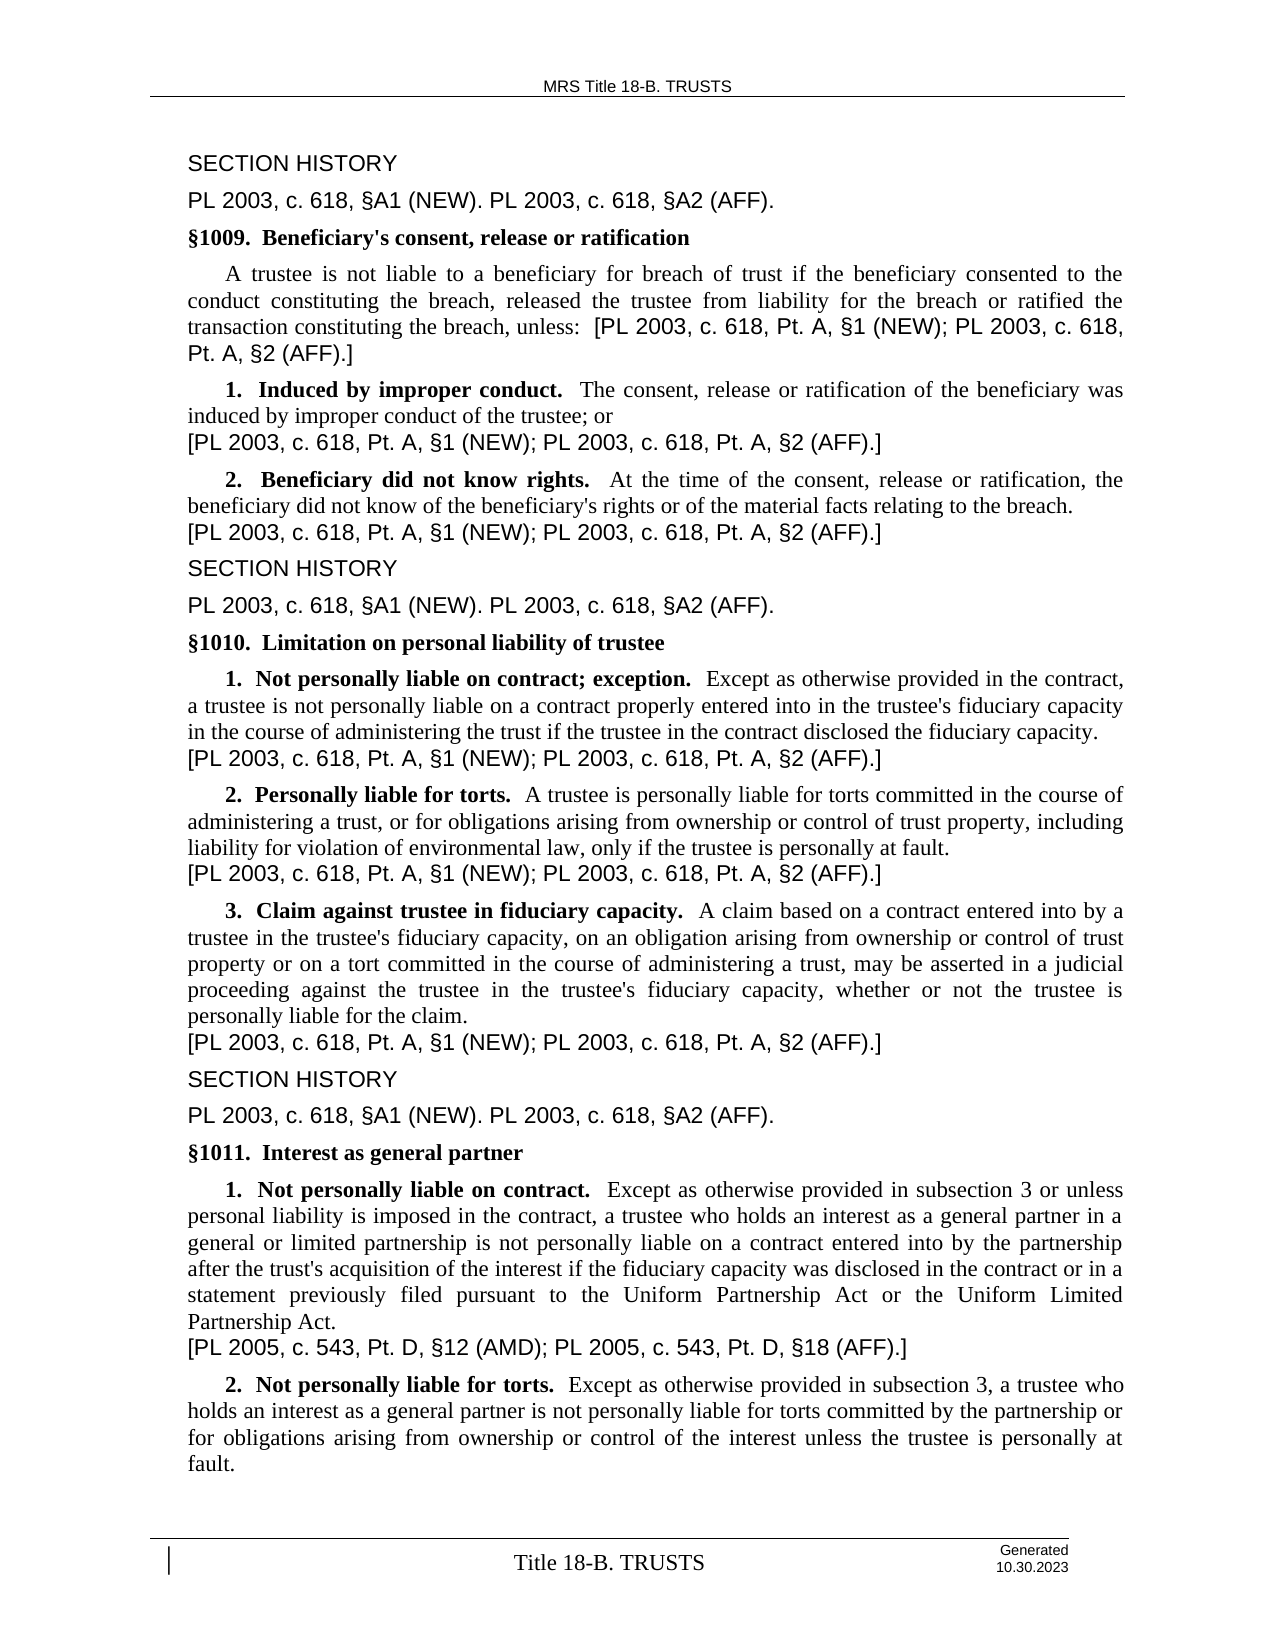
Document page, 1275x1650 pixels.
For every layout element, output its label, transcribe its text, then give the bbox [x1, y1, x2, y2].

text SECTION HISTORY [187, 1066, 1125, 1092]
text 2. Personally liable for torts. A trustee is personally liable for torts committed in the course of administering a trust, or for obligations arising from ownership or control of trust property, including liability for violation of environmental law, only if the trustee is personally at fault. [187, 781, 1125, 860]
text [PL 2003, c. 618, Pt. A, §1 (NEW); PL 2003, c. 618, Pt. A, §2 (AFF).] [187, 1029, 1125, 1055]
text PL 2003, c. 618, §A1 (NEW). PL 2003, c. 618, §A2 (AFF). [187, 1102, 1125, 1129]
text [PL 2003, c. 618, Pt. A, §1 (NEW); PL 2003, c. 618, Pt. A, §2 (AFF).] [187, 860, 1125, 887]
text PL 2003, c. 618, §A1 (NEW). PL 2003, c. 618, §A2 (AFF). [187, 592, 1125, 618]
text §1010. Limitation on personal liability of trustee [187, 629, 1125, 655]
text §1011. Interest as general partner [187, 1139, 1125, 1166]
text [PL 2003, c. 618, Pt. A, §1 (NEW); PL 2003, c. 618, Pt. A, §2 (AFF).] [187, 429, 1125, 455]
text SECTION HISTORY [187, 150, 1125, 176]
text 2. Not personally liable for torts. Except as otherwise provided in subsection 3, a trustee who holds an interest as a general partner is not personally liable for torts committed by the partnership or for obligations arising from ownership or control of the interest unless the trustee is personally at fault. [187, 1371, 1125, 1476]
text SECTION HISTORY [187, 555, 1125, 582]
text 3. Claim against trustee in fiduciary capacity. A claim based on a contract entered into by a trustee in the trustee's fiduciary capacity, on an obligation arising from ownership or control of trust property or on a tort committed in the course of administering a trust, may be asserted in a judicial proceeding against the trustee in the trustee's fiduciary capacity, whether or not the trustee is personally liable for the claim. [187, 897, 1125, 1029]
text A trustee is not liable to a beneficiary for breach of trust if the beneficiary consented to the conduct constituting the breach, released the trustee from liability for the breach or ratified the transaction constituting the breach, unless: [PL 2003, c. 618, Pt. A, §1 (NEW); PL 2003, c. 618, Pt. A, §2 (AFF).] [187, 260, 1125, 366]
text 1. Not personally liable on contract. Except as otherwise provided in subsection 3 or unless personal liability is imposed in the contract, a trustee who holds an interest as a general partner in a general or limited partnership is not personally liable on a contract entered into by the partnership after the trust's acquisition of the interest if the fiduciary capacity was disclosed in the contract or in a statement previously filed pursuant to the Uniform Partnership Act or the Uniform Limited Partnership Act. [187, 1176, 1125, 1334]
text [PL 2003, c. 618, Pt. A, §1 (NEW); PL 2003, c. 618, Pt. A, §2 (AFF).] [187, 518, 1125, 545]
text PL 2003, c. 618, §A1 (NEW). PL 2003, c. 618, §A2 (AFF). [187, 187, 1125, 213]
text 1. Induced by improper conduct. The consent, release or ratification of the beneficiary was induced by improper conduct of the trustee; or [187, 376, 1125, 429]
text [PL 2003, c. 618, Pt. A, §1 (NEW); PL 2003, c. 618, Pt. A, §2 (AFF).] [187, 744, 1125, 771]
text 2. Beneficiary did not know rights. At the time of the consent, release or ratification, the beneficiary did not know of the beneficiary's rights or of the material facts relating to the breach. [187, 466, 1125, 518]
text §1009. Beneficiary's consent, release or ratification [187, 223, 1125, 250]
text [PL 2005, c. 543, Pt. D, §12 (AMD); PL 2005, c. 543, Pt. D, §18 (AFF).] [187, 1334, 1125, 1361]
text 1. Not personally liable on contract; exception. Except as otherwise provided in the contract, a trustee is not personally liable on a contract properly entered into in the trustee's fiduciary capacity in the course of administering the trust if the trustee in the contract disclosed the fiduciary capacity. [187, 666, 1125, 744]
